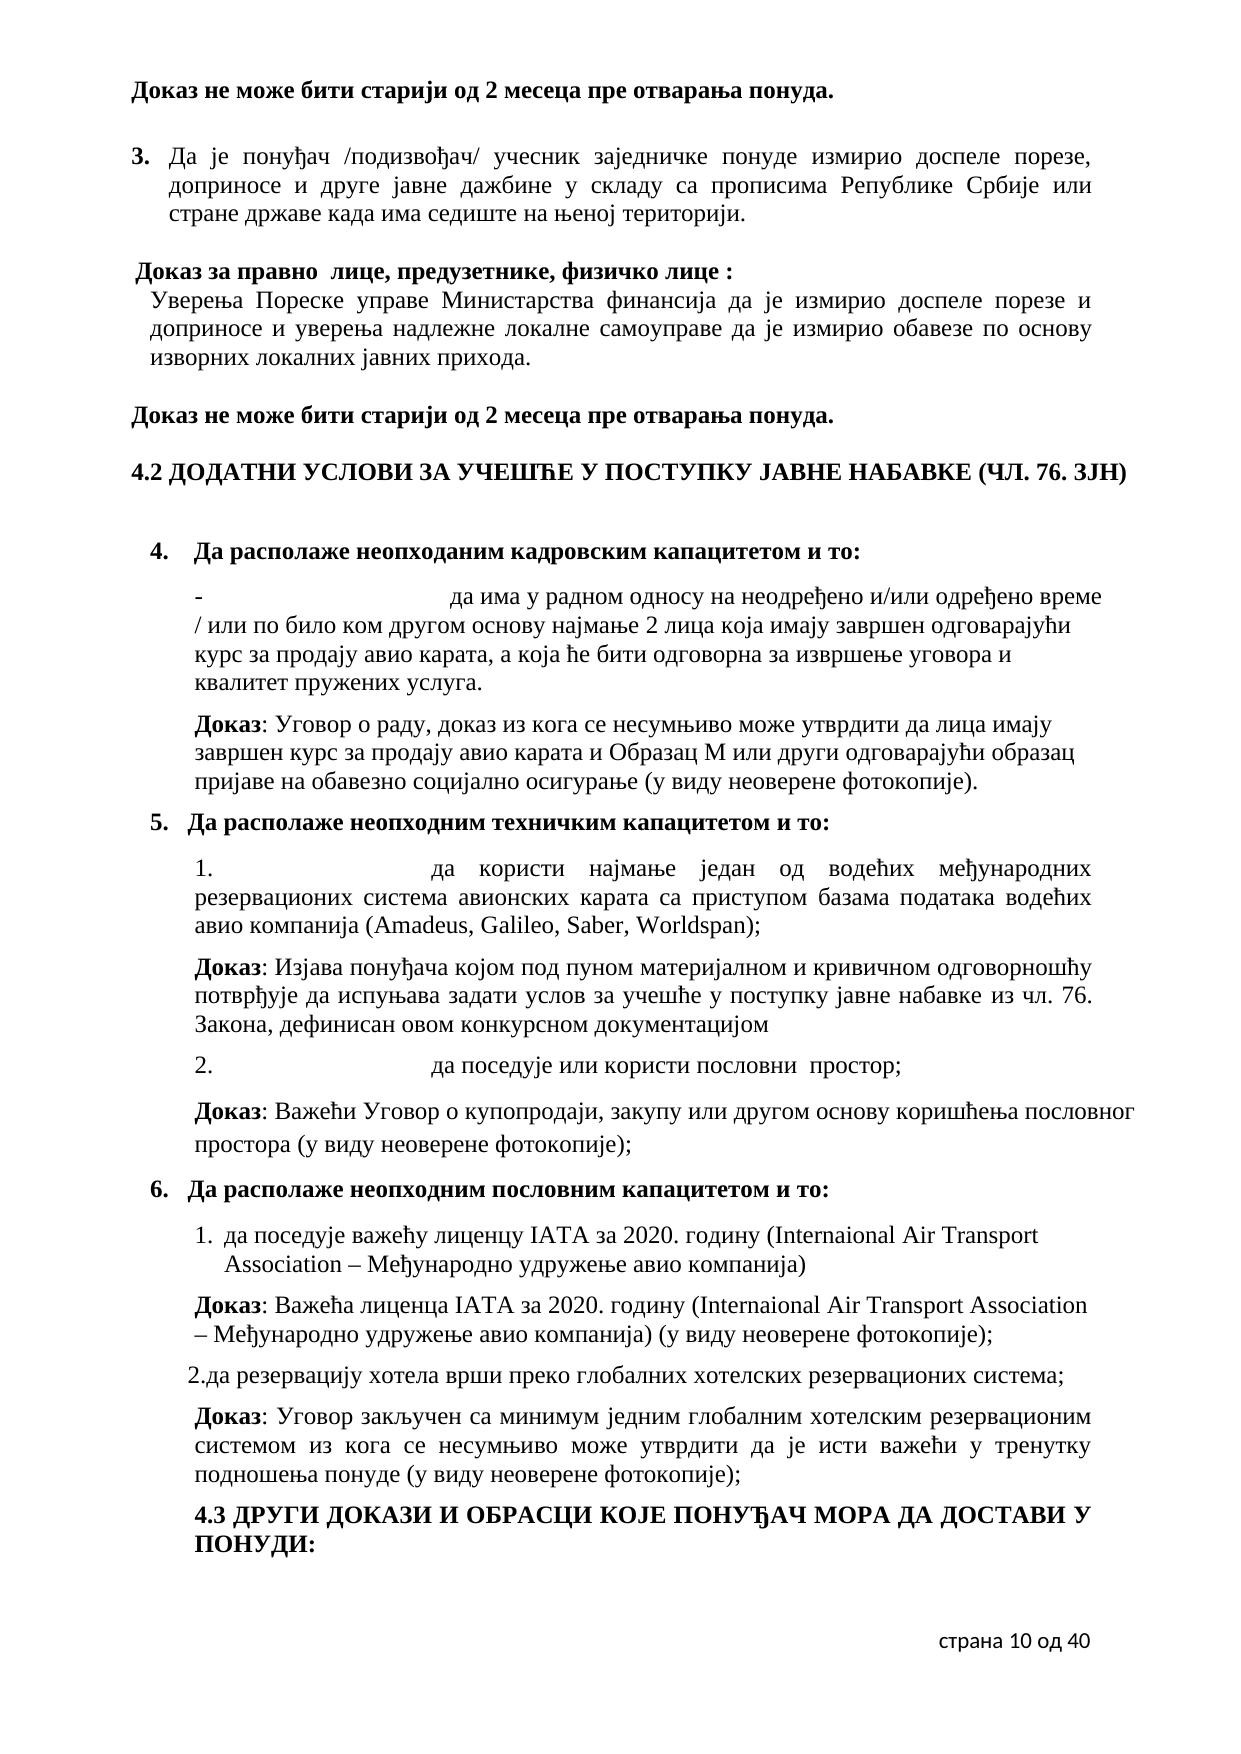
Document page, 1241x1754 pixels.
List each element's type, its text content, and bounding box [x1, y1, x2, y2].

text Уверења Пореске управе Министарства финансија да је измирио доспеле порезе и доприносе и уверења надлежне локалне самоуправе да је измирио обавезе по основу изворних локалних јавних прихода. [150, 285, 1093, 371]
list Да је понуђач /подизвођач/ учесник заједничке понуде измирио доспеле порезе, доприносе и друге јавне дажбине у складу са прописима Републике Србије или стране државе када има седиште на њеној територији. [131, 141, 1093, 227]
text Доказ: Уговор закључен са минимум једним глобалним хотелским резервационим системом из кога се несумњиво може утврдити да је исти важећи у тренутку подношења понуде (у виду неоверене фотокопије); [194, 1401, 1093, 1488]
list да поседује важећу лиценцу IATA за 2020. годину (Internaional Air Transport Association – Међународно удружење авио компанија) [194, 1220, 1093, 1278]
list да има у радном односу на неодређено и/или одређено време / или по било ком другом основу најмање 2 лица која имају завршен одговарајући курс за продају авио карата, а која ће бити одговорна за извршење уговора и квалитет пружених услуга. [194, 581, 1107, 696]
list Да располаже неопходним пословним капацитетом и то: [150, 1174, 1147, 1203]
list да поседује или користи пословни простор; [194, 1051, 1147, 1079]
text Доказ: Важећа лиценца IATA за 2020. годину (Internaional Air Transport Association – Међународно удружење авио компанија) (у виду неоверене фотокопије); [194, 1290, 1093, 1348]
list Да располаже неопходаним кадровским капацитетом и то: [150, 536, 1147, 564]
text 2.да резервацију хотела врши преко глобалних хотелских резервационих система; [150, 1360, 1147, 1389]
text Доказ: Уговор о раду, доказ из кога се несумњиво може утврдити да лица имају завршен курс за продају авио карата и Образац М или други одговарајући образац пријаве на обавезно социјално осигурање (у виду неоверене фотокопије). [194, 709, 1107, 795]
text Доказ не може бити старији од 2 месеца пре отварања понуда. [131, 75, 1147, 104]
text Доказ за правно лице, предузетнике, физичко лице : [135, 256, 1093, 285]
text Доказ не може бити старији од 2 месеца пре отварања понуда. [131, 400, 1147, 428]
text Доказ: Изјава понуђача којом под пуном материјалном и кривичном одговорношћу потврђује да испуњава задати услов за учешће у поступку јавне набавке из чл. 76. Закона, дефинисан овом конкурсном документацијом [194, 952, 1093, 1038]
list да користи најмање један од водећих међународних резервационих система авионских карата са приступом базама података водећих авио компанија (Amadeus, Galileo, Saber, Worldspan); [194, 853, 1093, 939]
list ДОДАТНИ УСЛОВИ ЗА УЧЕШЋЕ У ПОСТУПКУ ЈАВНЕ НАБАВКЕ (ЧЛ. 76. ЗЈН) [131, 457, 1147, 486]
text Доказ: Важећи Уговор о купопродаји, закупу или другом основу коришћења пословног простора (у виду неоверене фотокопије); [194, 1096, 1147, 1158]
list Да располаже неопходним техничким капацитетом и то: [150, 807, 1147, 836]
text 4.3 ДРУГИ ДОКАЗИ И ОБРАСЦИ КОЈЕ ПОНУЂАЧ МОРА ДА ДОСТАВИ У ПОНУДИ: [194, 1500, 1093, 1558]
